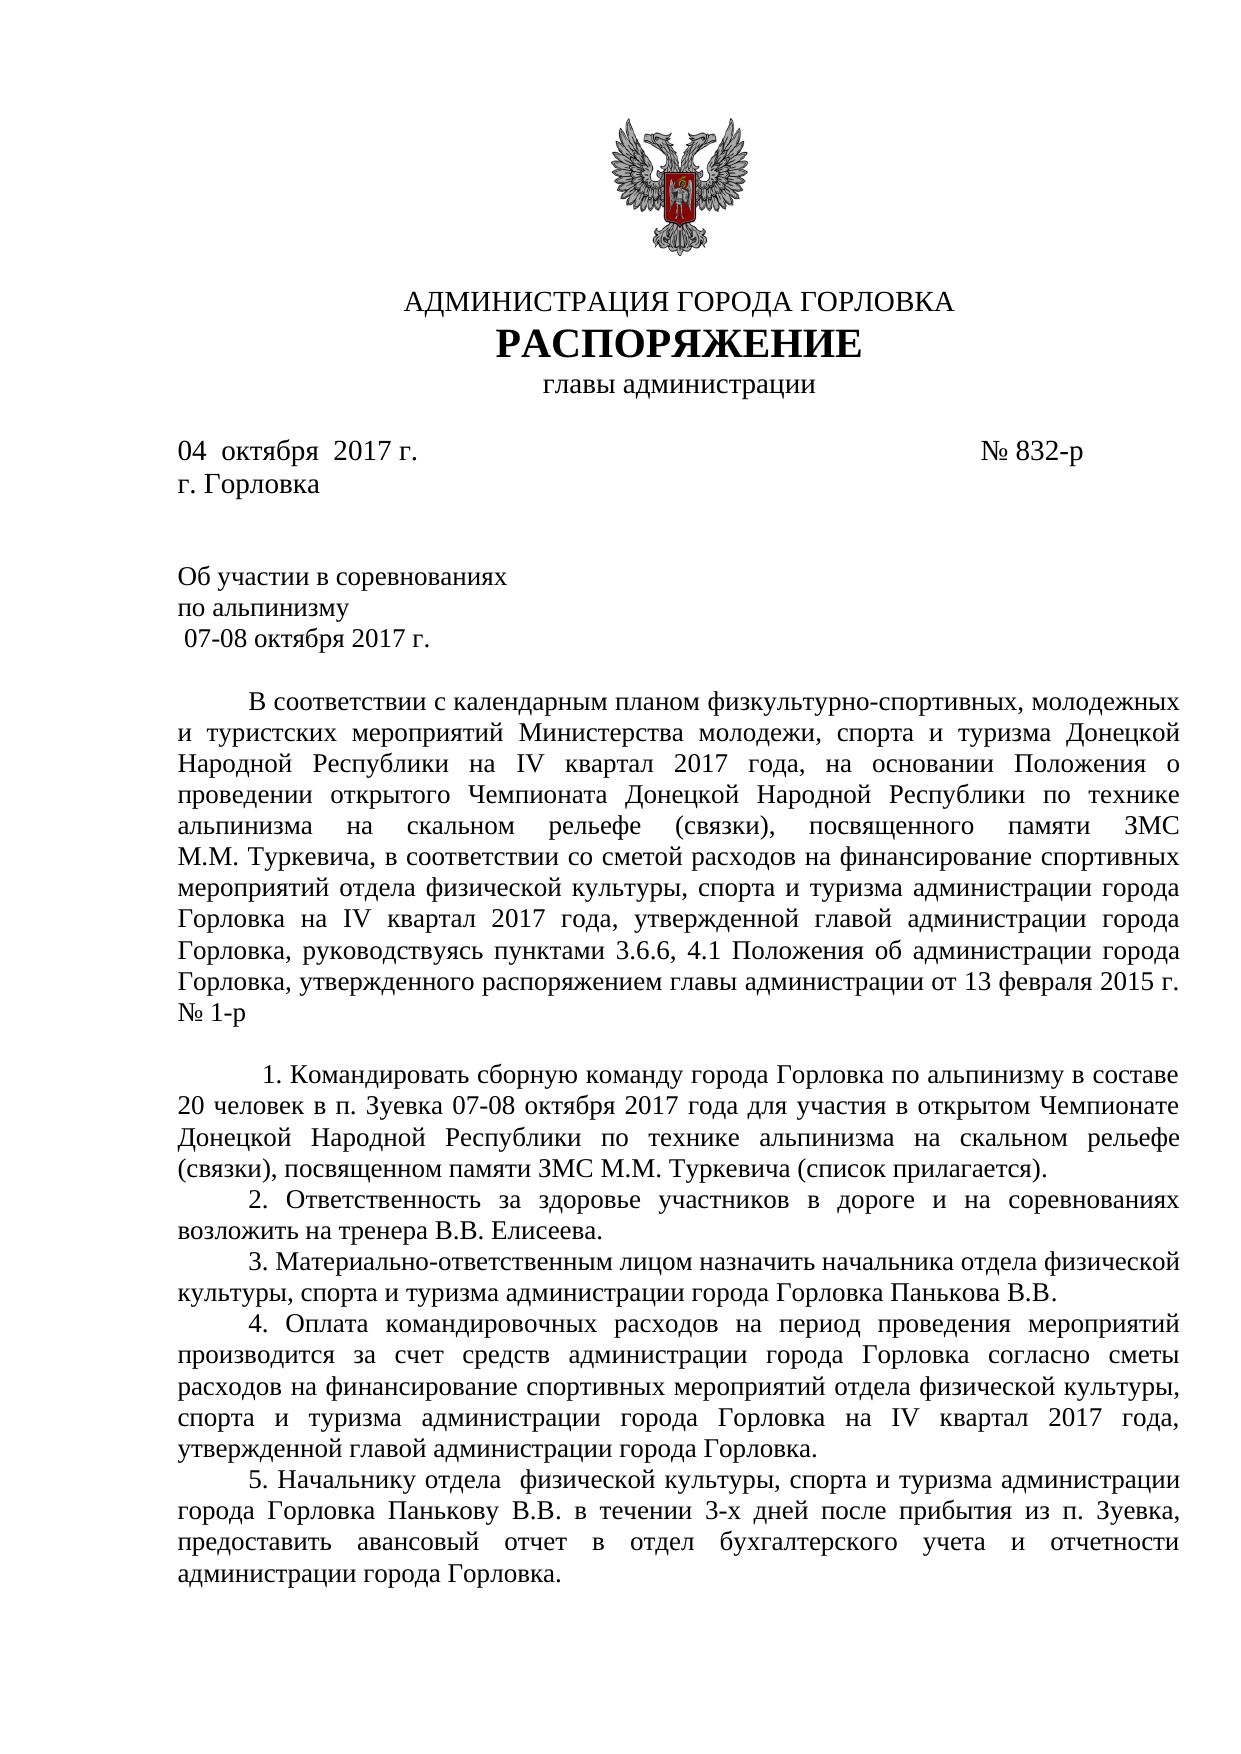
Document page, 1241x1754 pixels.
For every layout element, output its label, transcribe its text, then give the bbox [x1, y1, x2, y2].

text РАСПОРЯЖЕНИЕ [177, 318, 1181, 366]
text Об участии в соревнованиях [177, 560, 1181, 591]
text 07-08 октября 2017 г. [177, 622, 1181, 653]
text 1. Командировать сборную команду города Горловка по альпинизму в составе 20 человек в п. Зуевка 07-08 октября 2017 года для участия в открытом Чемпионате Донецкой Народной Республики по технике альпинизма на скальном рельефе (связки), посвященном памяти ЗМС М.М. Туркевича (список прилагается). [177, 1058, 1181, 1183]
text В соответствии с календарным планом физкультурно-спортивных, молодежных и туристских мероприятий Министерства молодежи, спорта и туризма Донецкой Народной Республики на IV квартал 2017 года, на основании Положения о проведении открытого Чемпионата Донецкой Народной Республики по технике альпинизма на скальном рельефе (связки), посвященного памяти ЗМС М.М. Туркевича, в соответствии со сметой расходов на финансирование спортивных мероприятий отдела физической культуры, спорта и туризма администрации города Горловка на IV квартал 2017 года, утвержденной главой администрации города Горловка, руководствуясь пунктами 3.6.6, 4.1 Положения об администрации города Горловка, утвержденного распоряжением главы администрации от 13 февраля 2015 г. № 1-р [177, 684, 1181, 1027]
text 3. Материально-ответственным лицом назначить начальника отдела физической культуры, спорта и туризма администрации города Горловка Панькова В.В. [177, 1245, 1181, 1307]
text 4. Оплата командировочных расходов на период проведения мероприятий производится за счет средств администрации города Горловка согласно сметы расходов на финансирование спортивных мероприятий отдела физической культуры, спорта и туризма администрации города Горловка на IV квартал 2017 года, утвержденной главой администрации города Горловка. [177, 1307, 1181, 1463]
text 04 октября 2017 г. № 832-р [177, 433, 1181, 467]
text главы администрации [177, 366, 1181, 399]
text г. Горловка [177, 467, 1181, 500]
text 2. Ответственность за здоровье участников в дороге и на соревнованиях возложить на тренера В.В. Елисеева. [177, 1183, 1181, 1245]
picture [611, 118, 748, 256]
text по альпинизму [177, 591, 1181, 622]
text АДМИНИСТРАЦИЯ ГОРОДА ГОРЛОВКА [177, 284, 1181, 318]
text 5. Начальнику отдела физической культуры, спорта и туризма администрации города Горловка Панькову В.В. в течении 3-х дней после прибытия из п. Зуевка, предоставить авансовый отчет в отдел бухгалтерского учета и отчетности администрации города Горловка. [177, 1463, 1181, 1588]
